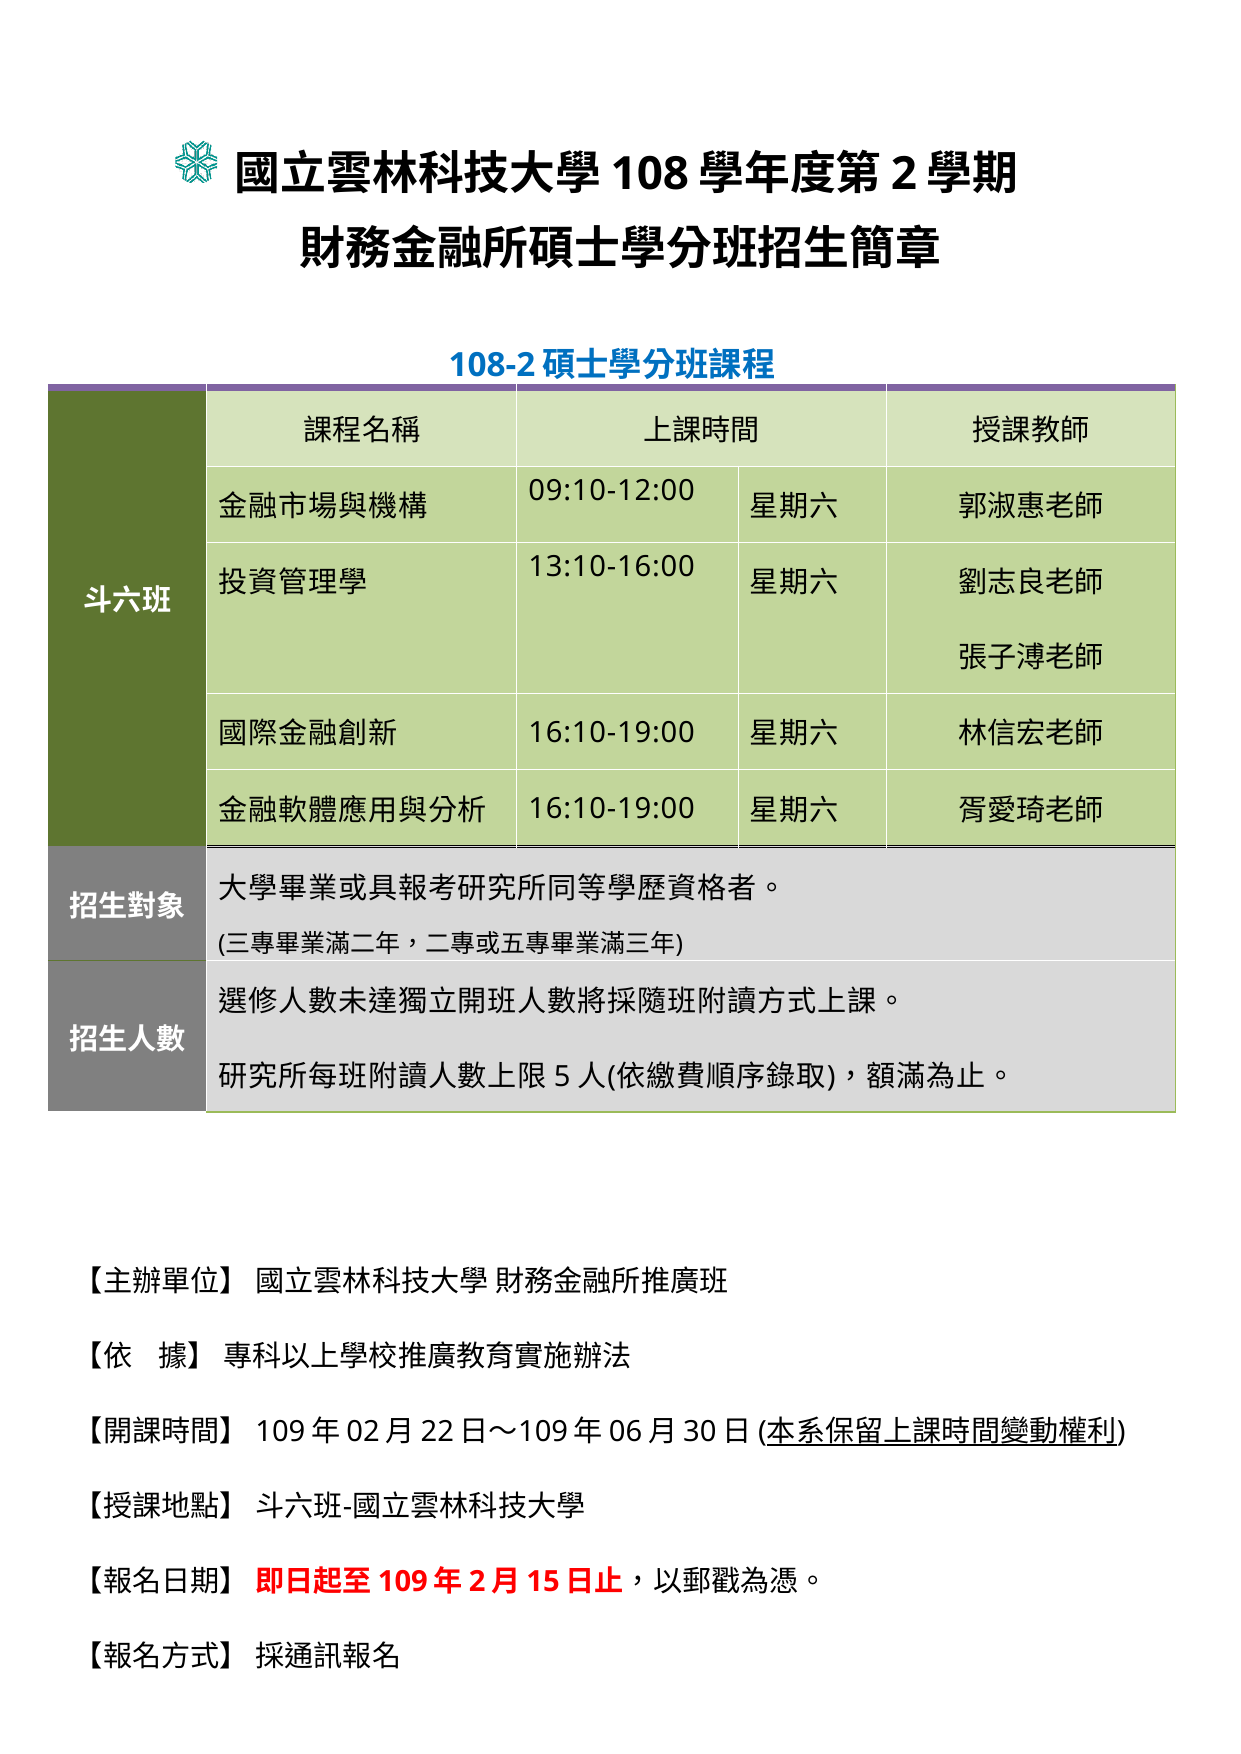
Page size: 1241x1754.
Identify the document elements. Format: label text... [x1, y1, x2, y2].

table_cell 投資管理學 [207, 543, 516, 693]
table_cell 13:10-16:00 [517, 543, 738, 693]
table_cell 16:10-19:00 [517, 694, 738, 769]
table_cell 郭淑惠老師 [887, 467, 1175, 542]
table_header 108-2碩士學分班課程 [48, 301, 1176, 384]
text 國立雲林科技大學108學年度第2學期 [59, 132, 1181, 207]
table_cell 斗六班 [48, 391, 206, 845]
table_cell 星期六 [739, 467, 886, 542]
table_cell 胥愛琦老師 [887, 770, 1175, 845]
text 【依 據】 專科以上學校推廣教育實施辦法 [59, 1300, 1181, 1375]
text 【開課時間】 109年02月22日〜109年06月30日 (本系保留上課時間變動權利) [59, 1375, 1181, 1450]
table_cell 星期六 [739, 694, 886, 769]
text 【授課地點】 斗六班-國立雲林科技大學 [59, 1450, 1181, 1525]
table_cell 招生人數 [48, 961, 206, 1111]
table_cell 國際金融創新 [207, 694, 516, 769]
table_cell 星期六 [739, 770, 886, 845]
table_cell 大學畢業或具報考研究所同等學歷資格者。 (三專畢業滿二年，二專或五專畢業滿三年) [207, 848, 1175, 960]
table_cell 金融市場與機構 [207, 467, 516, 542]
table_cell 課程名稱 [207, 391, 516, 466]
table_cell 09:10-12:00 [517, 467, 738, 542]
text 【主辦單位】 國立雲林科技大學 財務金融所推廣班 [59, 1225, 1181, 1300]
text 【報名方式】 採通訊報名 [59, 1600, 1181, 1675]
text 財務金融所碩士學分班招生簡章 [59, 207, 1181, 282]
table_cell 上課時間 [517, 391, 886, 466]
text 【報名日期】 即日起至109年2月15日止，以郵戳為憑。 [59, 1525, 1181, 1600]
table_cell 金融軟體應用與分析 [207, 770, 516, 845]
table_cell 劉志良老師 張子溥老師 [887, 543, 1175, 693]
picture [175, 140, 218, 183]
table_cell 星期六 [739, 543, 886, 693]
table_cell 招生對象 [48, 846, 206, 960]
table_cell 林信宏老師 [887, 694, 1175, 769]
table_cell 授課教師 [887, 391, 1175, 466]
table_cell 16:10-19:00 [517, 770, 738, 845]
table_cell 選修人數未達獨立開班人數將採隨班附讀方式上課。 研究所每班附讀人數上限5人(依繳費順序錄取)，額滿為止。 [207, 961, 1175, 1111]
